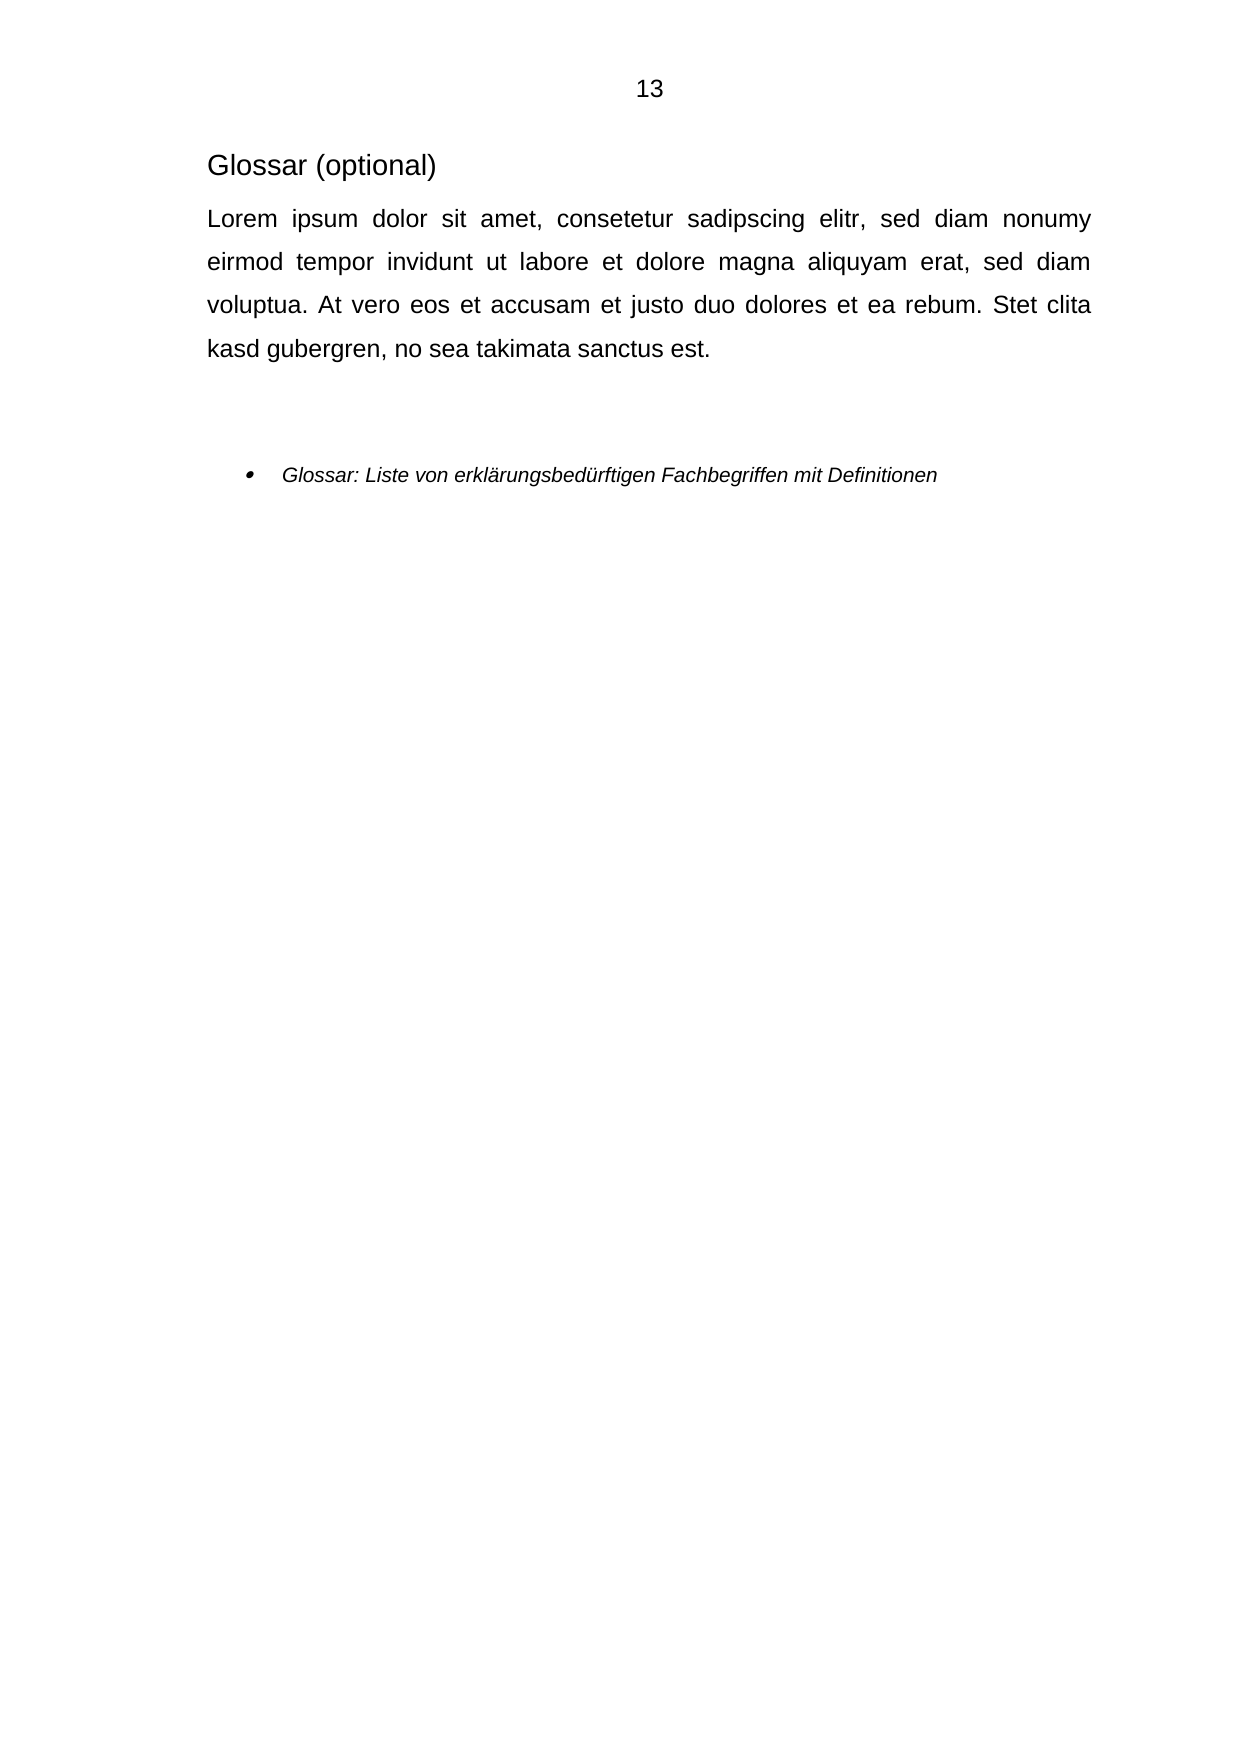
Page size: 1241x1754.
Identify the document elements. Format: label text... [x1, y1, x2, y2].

text Lorem ipsum dolor sit amet, consetetur sadipscing elitr, sed diam nonumy eirmod tempor invidunt ut labore et dolore magna aliquyam erat, sed diam voluptua. At vero eos et accusam et justo duo dolores et ea rebum. Stet clita kasd gubergren, no sea takimata sanctus est. [207, 204, 1093, 362]
list Glossar: Liste von erklärungsbedürftigen Fachbegriffen mit Definitionen [244, 463, 1092, 487]
subtitle Glossar (optional) [207, 148, 1092, 181]
